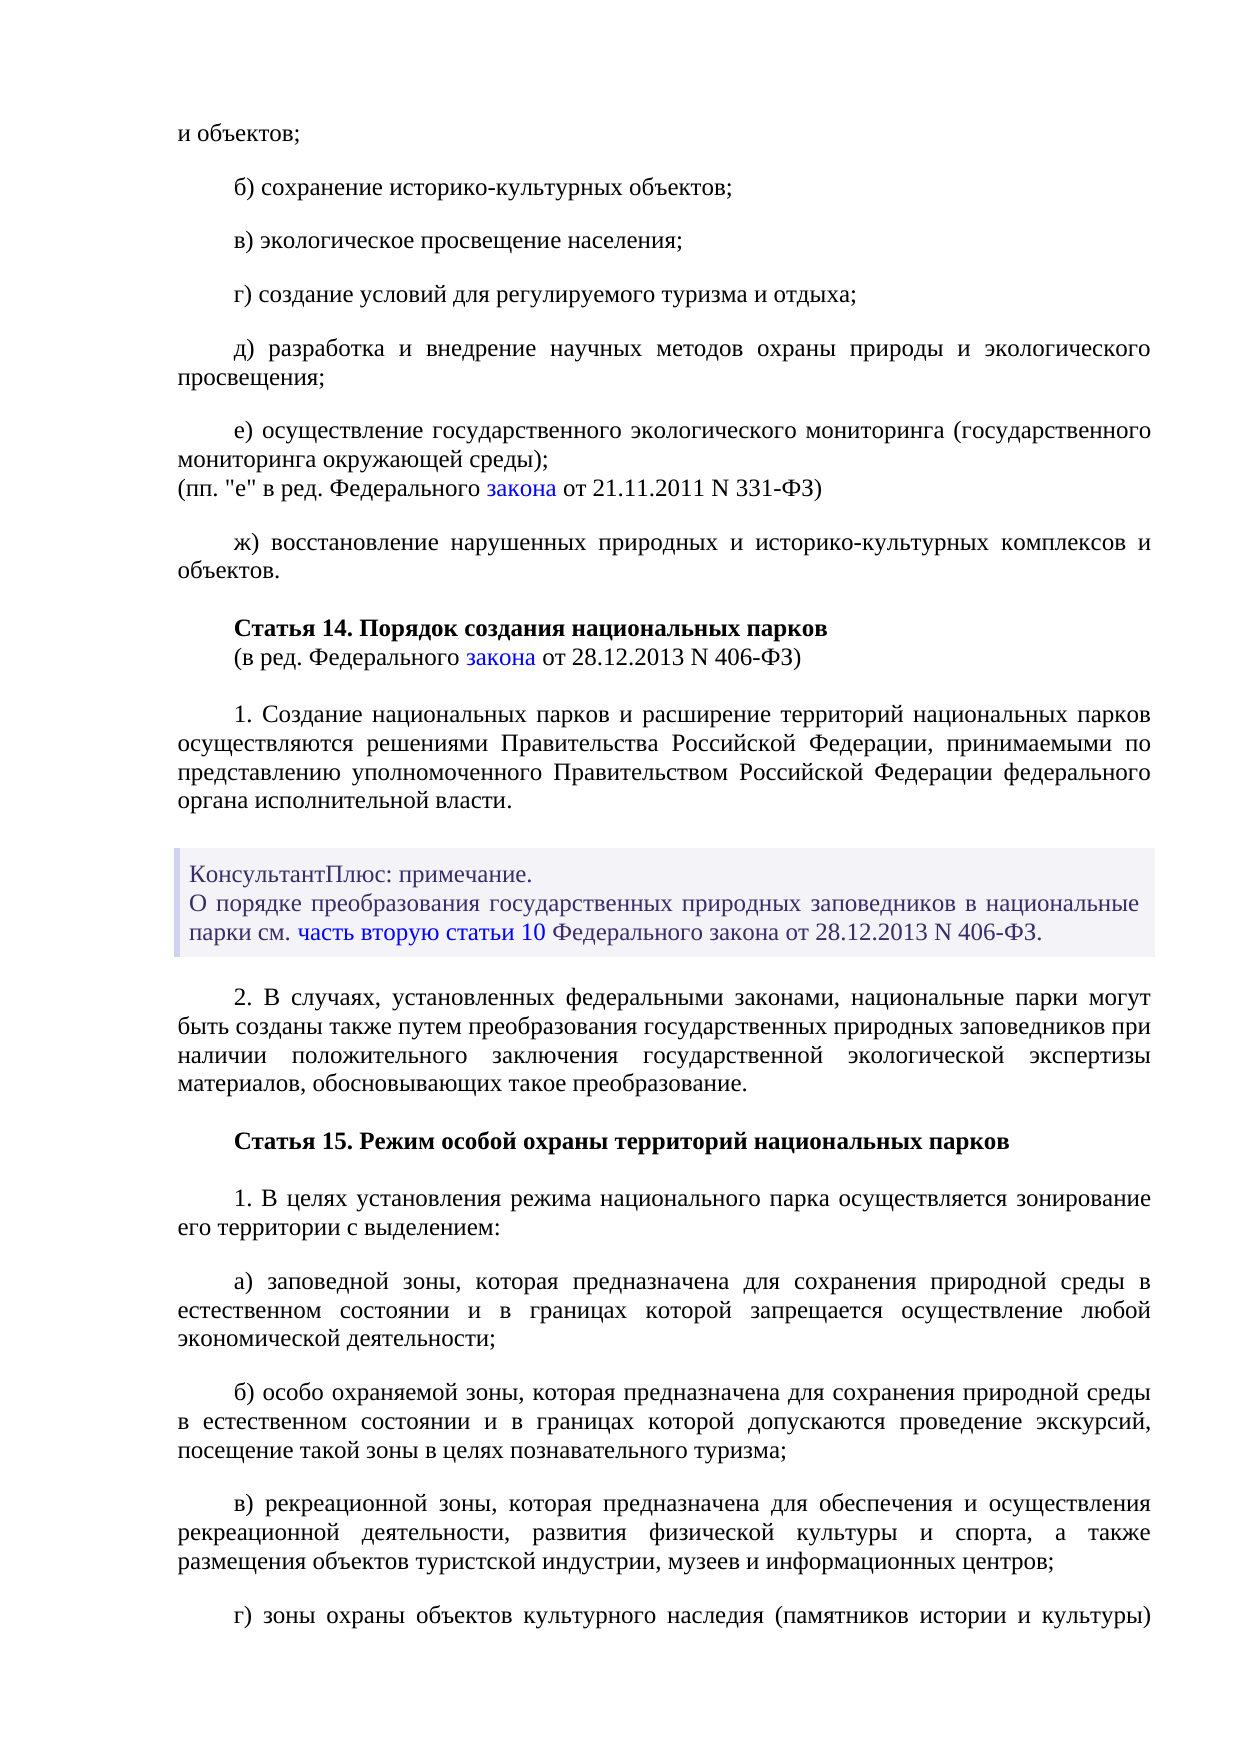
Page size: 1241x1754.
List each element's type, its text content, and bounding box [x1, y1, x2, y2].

text (в ред. Федерального закона от 28.12.2013 N 406-ФЗ) [177, 642, 1152, 671]
text (пп. "е" в ред. Федерального закона от 21.11.2011 N 331-ФЗ) [177, 473, 1152, 502]
text б) особо охраняемой зоны, которая предназначена для сохранения природной среды в естественном состоянии и в границах которой допускаются проведение экскурсий, посещение такой зоны в целях познавательного туризма; [177, 1377, 1152, 1463]
text 2. В случаях, установленных федеральными законами, национальные парки могут быть созданы также путем преобразования государственных природных заповедников при наличии положительного заключения государственной экологической экспертизы материалов, обосновывающих такое преобразование. [177, 982, 1152, 1097]
title Статья 15. Режим особой охраны территорий национальных парков [177, 1126, 1152, 1155]
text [177, 118, 1152, 147]
text е) осуществление государственного экологического мониторинга (государственного мониторинга окружающей среды); [177, 416, 1152, 473]
text г) создание условий для регулируемого туризма и отдыха; [177, 279, 1152, 308]
text 1. В целях установления режима национального парка осуществляется зонирование его территории с выделением: [177, 1183, 1152, 1241]
text 1. Создание национальных парков и расширение территорий национальных парков осуществляются решениями Правительства Российской Федерации, принимаемыми по представлению уполномоченного Правительством Российской Федерации федерального органа исполнительной власти. [177, 699, 1152, 814]
text б) сохранение историко-культурных объектов; [177, 172, 1152, 201]
text в) экологическое просвещение населения; [177, 226, 1152, 254]
text д) разработка и внедрение научных методов охраны природы и экологического просвещения; [177, 333, 1152, 391]
title Статья 14. Порядок создания национальных парков [177, 613, 1152, 642]
text а) заповедной зоны, которая предназначена для сохранения природной среды в естественном состоянии и в границах которой запрещается осуществление любой экономической деятельности; [177, 1266, 1152, 1352]
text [177, 1600, 1152, 1628]
text ж) восстановление нарушенных природных и историко-культурных комплексов и объектов. [177, 527, 1152, 584]
text в) рекреационной зоны, которая предназначена для обеспечения и осуществления рекреационной деятельности, развития физической культуры и спорта, а также размещения объектов туристской индустрии, музеев и информационных центров; [177, 1488, 1152, 1575]
table_header КонсультантПлюс: примечание. О порядке преобразования государственных природных заповедников в национальные парки см. часть вторую статьи 10 Федерального закона от 28.12.2013 N 406-ФЗ. [180, 848, 1149, 957]
